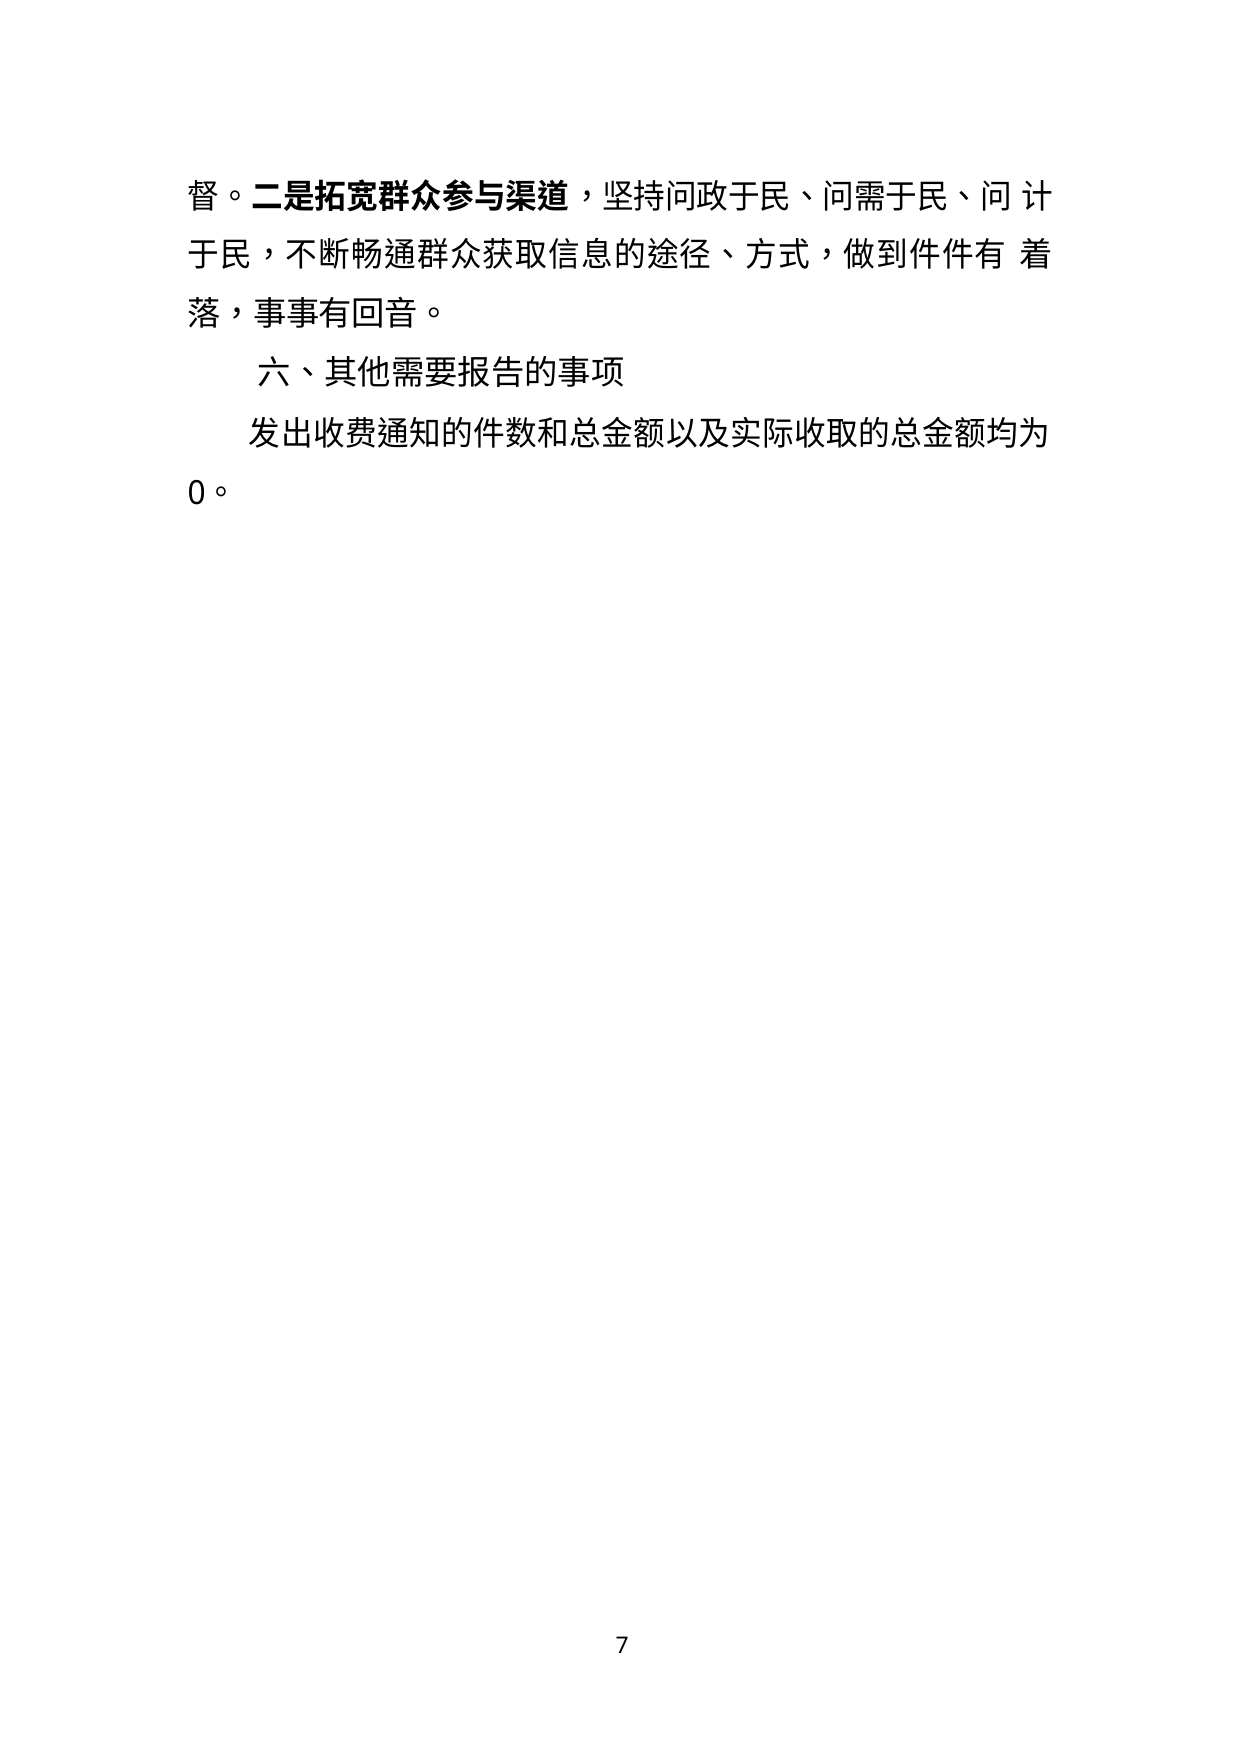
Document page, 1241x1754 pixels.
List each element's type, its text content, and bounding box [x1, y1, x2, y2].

text 六、其他需要报告的事项 [258, 337, 1142, 396]
text 督。二是拓宽群众参与渠道，坚持问政于民、问需于民、问 计于民，不断畅通群众获取信息的途径、方式，做到件件有 着落，事事有回音。 [187, 162, 1053, 337]
text 发出收费通知的件数和总金额以及实际收取的总金额均为0。 [187, 399, 1053, 516]
